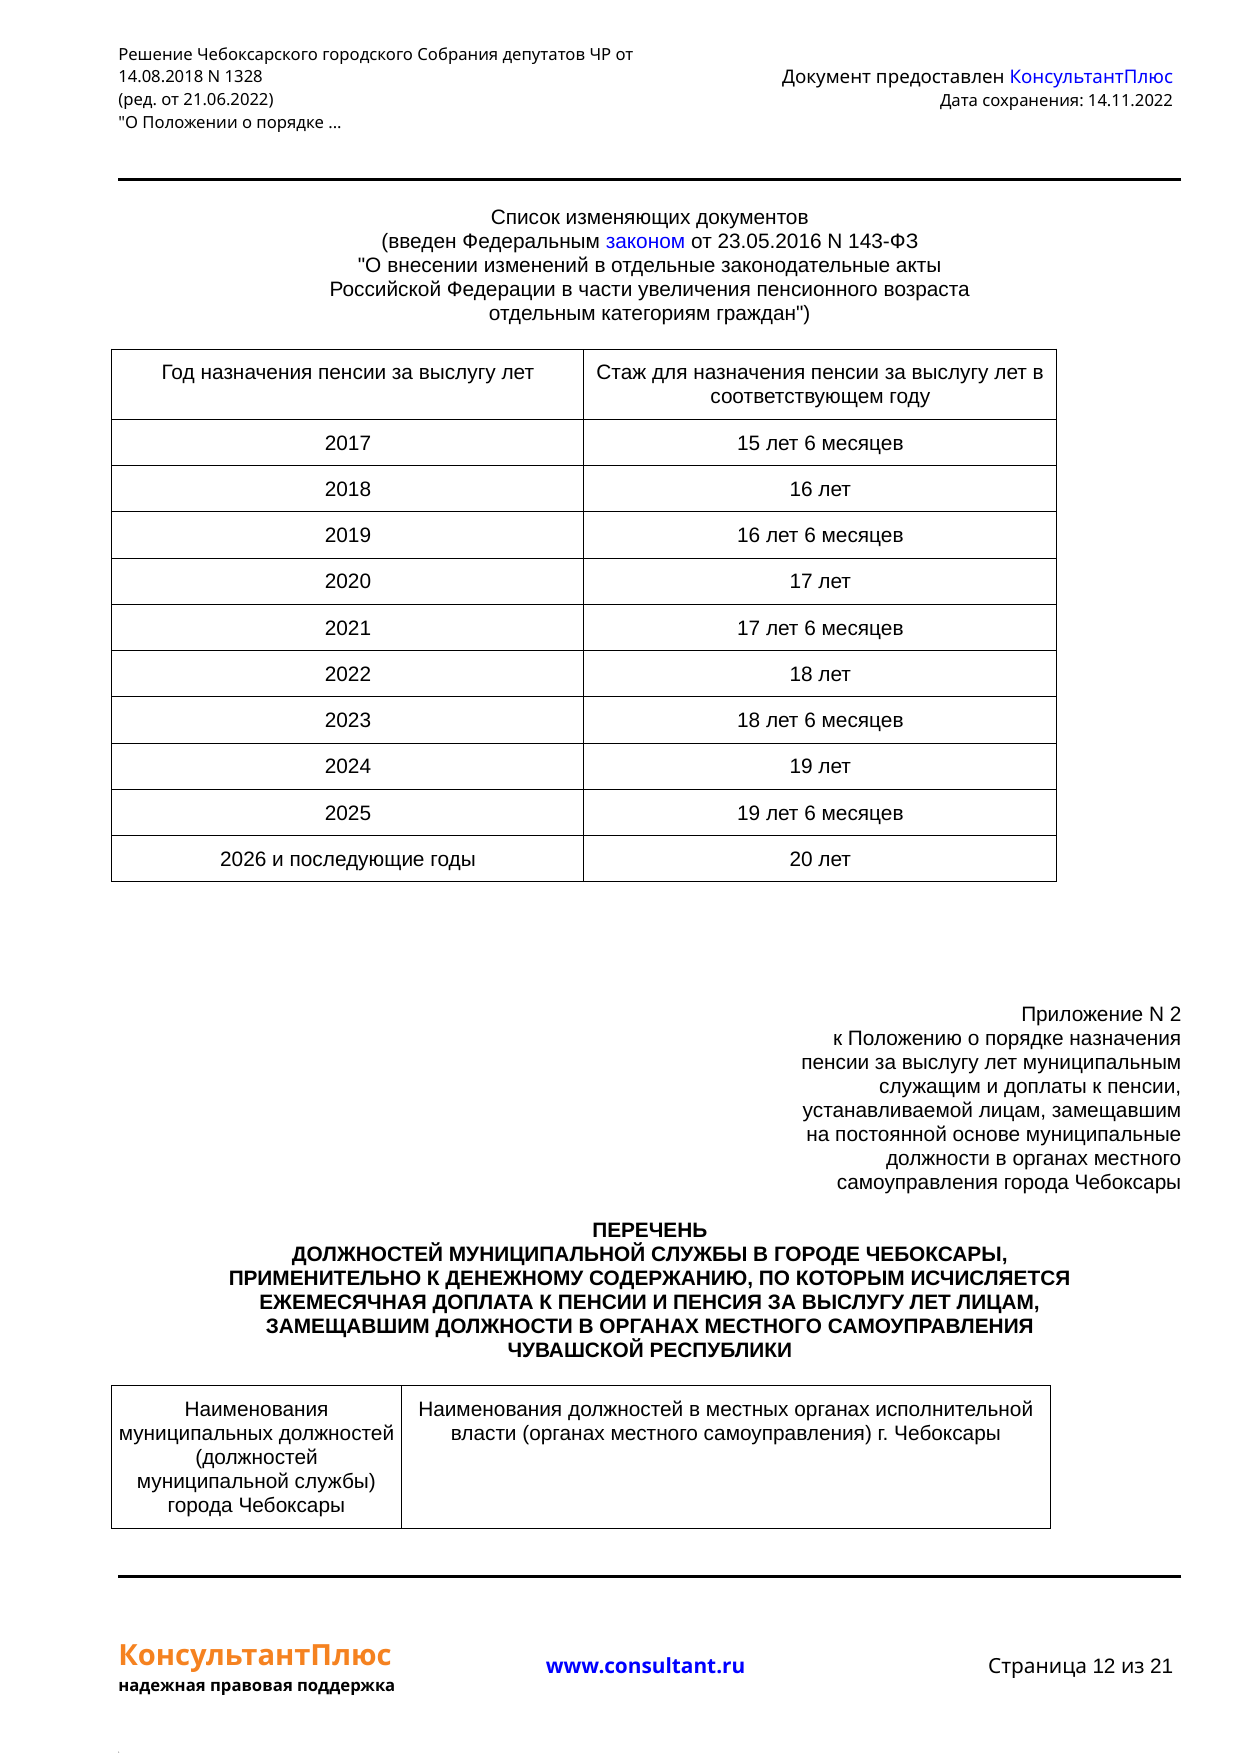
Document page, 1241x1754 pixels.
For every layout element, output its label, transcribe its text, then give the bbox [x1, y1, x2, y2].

text к Положению о порядке назначения [118, 1026, 1181, 1050]
table_cell 18 лет 6 месяцев [584, 697, 1056, 742]
table_header Стаж для назначения пенсии за выслугу лет в соответствующем году [584, 350, 1056, 419]
table_cell 17 лет [584, 559, 1056, 604]
table_cell 16 лет 6 месяцев [584, 512, 1056, 557]
text "О внесении изменений в отдельные законодательные акты [118, 253, 1181, 277]
title ДОЛЖНОСТЕЙ МУНИЦИПАЛЬНОЙ СЛУЖБЫ В ГОРОДЕ ЧЕБОКСАРЫ, [118, 1242, 1181, 1266]
text служащим и доплаты к пенсии, [118, 1074, 1181, 1098]
title ЧУВАШСКОЙ РЕСПУБЛИКИ [118, 1337, 1181, 1361]
text устанавливаемой лицам, замещавшим [118, 1098, 1181, 1122]
table_cell 2018 [112, 466, 583, 511]
table_cell 2020 [112, 559, 583, 604]
table_header Год назначения пенсии за выслугу лет [112, 350, 583, 419]
text Приложение N 2 [118, 1002, 1181, 1026]
text (введен Федеральным законом от 23.05.2016 N 143-ФЗ [118, 229, 1181, 253]
table_cell 20 лет [584, 836, 1056, 881]
table_header Наименования должностей в местных органах исполнительной власти (органах местного самоуправления) г. Чебоксары [402, 1386, 1050, 1527]
text должности в органах местного [118, 1146, 1181, 1170]
table_cell 16 лет [584, 466, 1056, 511]
table_cell 2024 [112, 744, 583, 789]
text Российской Федерации в части увеличения пенсионного возраста [118, 277, 1181, 301]
title ЗАМЕЩАВШИМ ДОЛЖНОСТИ В ОРГАНАХ МЕСТНОГО САМОУПРАВЛЕНИЯ [118, 1313, 1181, 1337]
table_cell 2022 [112, 651, 583, 696]
table_cell 19 лет 6 месяцев [584, 790, 1056, 835]
table_cell 19 лет [584, 744, 1056, 789]
table_cell 18 лет [584, 651, 1056, 696]
text отдельным категориям граждан") [118, 301, 1181, 324]
table_cell 2025 [112, 790, 583, 835]
text самоуправления города Чебоксары [118, 1170, 1181, 1194]
table_cell 2019 [112, 512, 583, 557]
title ЕЖЕМЕСЯЧНАЯ ДОПЛАТА К ПЕНСИИ И ПЕНСИЯ ЗА ВЫСЛУГУ ЛЕТ ЛИЦАМ, [118, 1289, 1181, 1313]
table_cell 2021 [112, 605, 583, 650]
title ПЕРЕЧЕНЬ [118, 1218, 1181, 1242]
table_cell 2017 [112, 420, 583, 465]
table_cell 2026 и последующие годы [112, 836, 583, 881]
text на постоянной основе муниципальные [118, 1122, 1181, 1146]
text пенсии за выслугу лет муниципальным [118, 1050, 1181, 1074]
table_cell 17 лет 6 месяцев [584, 605, 1056, 650]
text Список изменяющих документов [118, 205, 1181, 229]
table_cell 2023 [112, 697, 583, 742]
title ПРИМЕНИТЕЛЬНО К ДЕНЕЖНОМУ СОДЕРЖАНИЮ, ПО КОТОРЫМ ИСЧИСЛЯЕТСЯ [118, 1266, 1181, 1289]
table_cell 15 лет 6 месяцев [584, 420, 1056, 465]
table_header Наименования муниципальных должностей (должностей муниципальной службы) города Чебоксары [112, 1386, 401, 1527]
